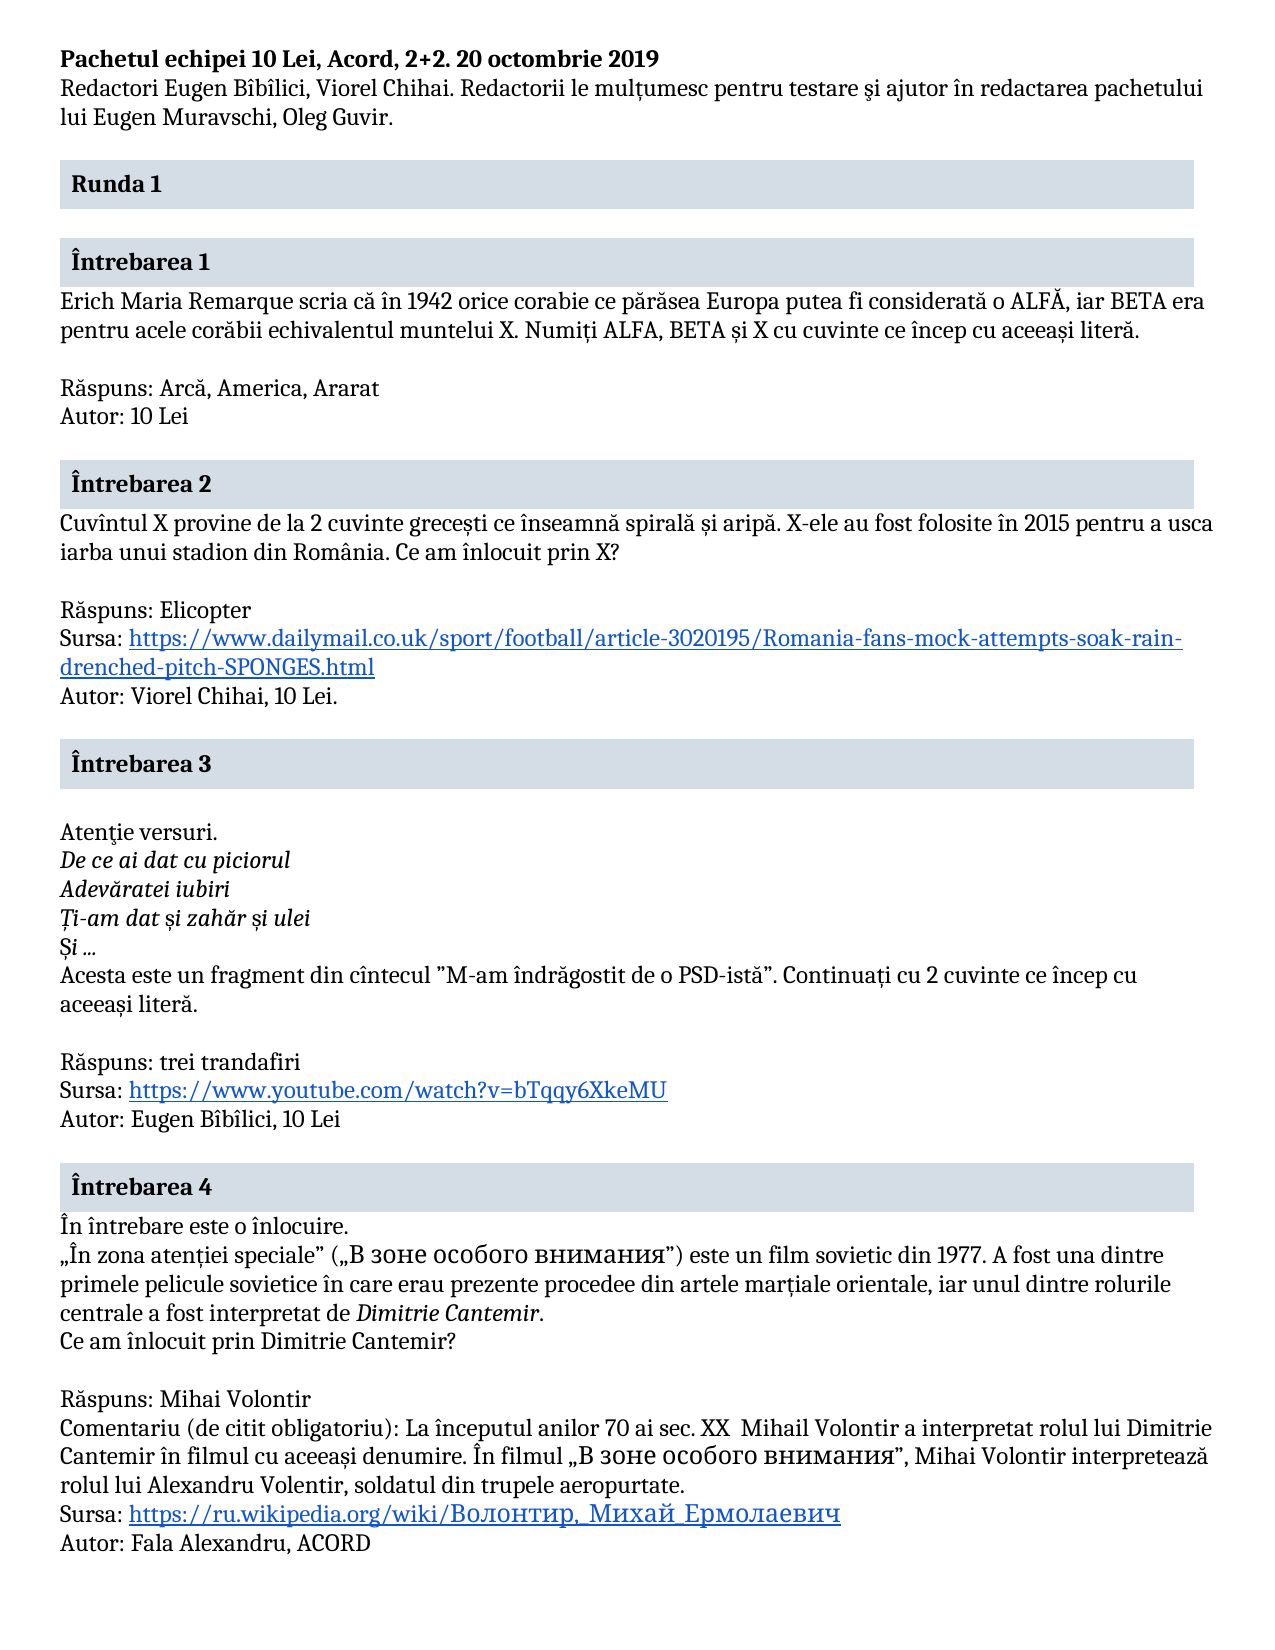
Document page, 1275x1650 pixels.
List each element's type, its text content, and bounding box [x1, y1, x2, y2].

table_header Întrebarea 3 [60, 739, 1194, 789]
table_header Întrebarea 4 [60, 1163, 1194, 1212]
text În întrebare este o înlocuire. [60, 1212, 1215, 1241]
table_header Întrebarea 2 [60, 460, 1194, 509]
text Cuvîntul X provine de la 2 cuvinte grecești ce înseamnă spirală și aripă. X-ele au fost folosite în 2015 pentru a usca iarba unui stadion din România. Ce am înlocuit prin X? [60, 509, 1215, 567]
text Autor: Eugen Bîbîlici, 10 Lei [60, 1105, 1215, 1134]
text Erich Maria Remarque scria că în 1942 orice corabie ce părăsea Europa putea fi considerată o ALFĂ, iar BETA era pentru acele corăbii echivalentul muntelui X. Numiți ALFA, BETA și X cu cuvinte ce încep cu aceeași literă. [60, 287, 1215, 345]
table_header Runda 1 [60, 160, 1194, 209]
text Acesta este un fragment din cîntecul ”M-am îndrăgostit de o PSD-istă”. Continuați cu 2 cuvinte ce încep cu aceeași literă. [60, 961, 1215, 1019]
text Autor: Viorel Chihai, 10 Lei. [60, 682, 1215, 711]
text Sursa: https://www.dailymail.co.uk/sport/football/article-3020195/Romania-fans-mock-attempts-soak-rain-drenched-pitch-SPONGES.html [60, 624, 1215, 682]
text De ce ai dat cu piciorul [60, 846, 1215, 875]
text Răspuns: Mihai Volontir [60, 1385, 1215, 1413]
text Răspuns: Arcă, America, Ararat [60, 373, 1215, 402]
text Ce am înlocuit prin Dimitrie Cantemir? [60, 1327, 1215, 1356]
text Comentariu (de citit obligatoriu): La începutul anilor 70 ai sec. XX Mihail Volontir a interpretat rolul lui Dimitrie Cantemir în filmul cu aceeași denumire. În filmul „В зоне особого внимания”, Mihai Volontir interpretează rolul lui Alexandru Volentir, soldatul din trupele aeropurtate. [60, 1413, 1215, 1500]
text Și ... [60, 933, 1215, 961]
text Adevăratei iubiri [60, 875, 1215, 904]
text Atenţie versuri. [60, 818, 1215, 846]
text Autor: 10 Lei [60, 402, 1215, 431]
text Răspuns: trei trandafiri [60, 1048, 1215, 1076]
text Ți-am dat și zahăr și ulei [60, 904, 1215, 933]
text Sursa: https://ru.wikipedia.org/wiki/Волонтир,_Михай_Ермолаевич [60, 1500, 1215, 1528]
text Autor: Fala Alexandru, ACORD [60, 1528, 1215, 1557]
text Pachetul echipei 10 Lei, Acord, 2+2. 20 octombrie 2019 [60, 45, 1215, 74]
text Sursa: https://www.youtube.com/watch?v=bTqqy6XkeMU [60, 1076, 1215, 1105]
text Răspuns: Elicopter [60, 596, 1215, 624]
text „În zona atenției speciale” („В зоне особого внимания”) este un film sovietic din 1977. A fost una dintre primele pelicule sovietice în care erau prezente procedee din artele marțiale orientale, iar unul dintre rolurile centrale a fost interpretat de Dimitrie Cantemir. [60, 1241, 1215, 1327]
text Redactori Eugen Bîbîlici, Viorel Chihai. Redactorii le mulțumesc pentru testare şi ajutor în redactarea pachetului lui Eugen Muravschi, Oleg Guvir. [60, 74, 1215, 131]
table_header Întrebarea 1 [60, 238, 1194, 287]
